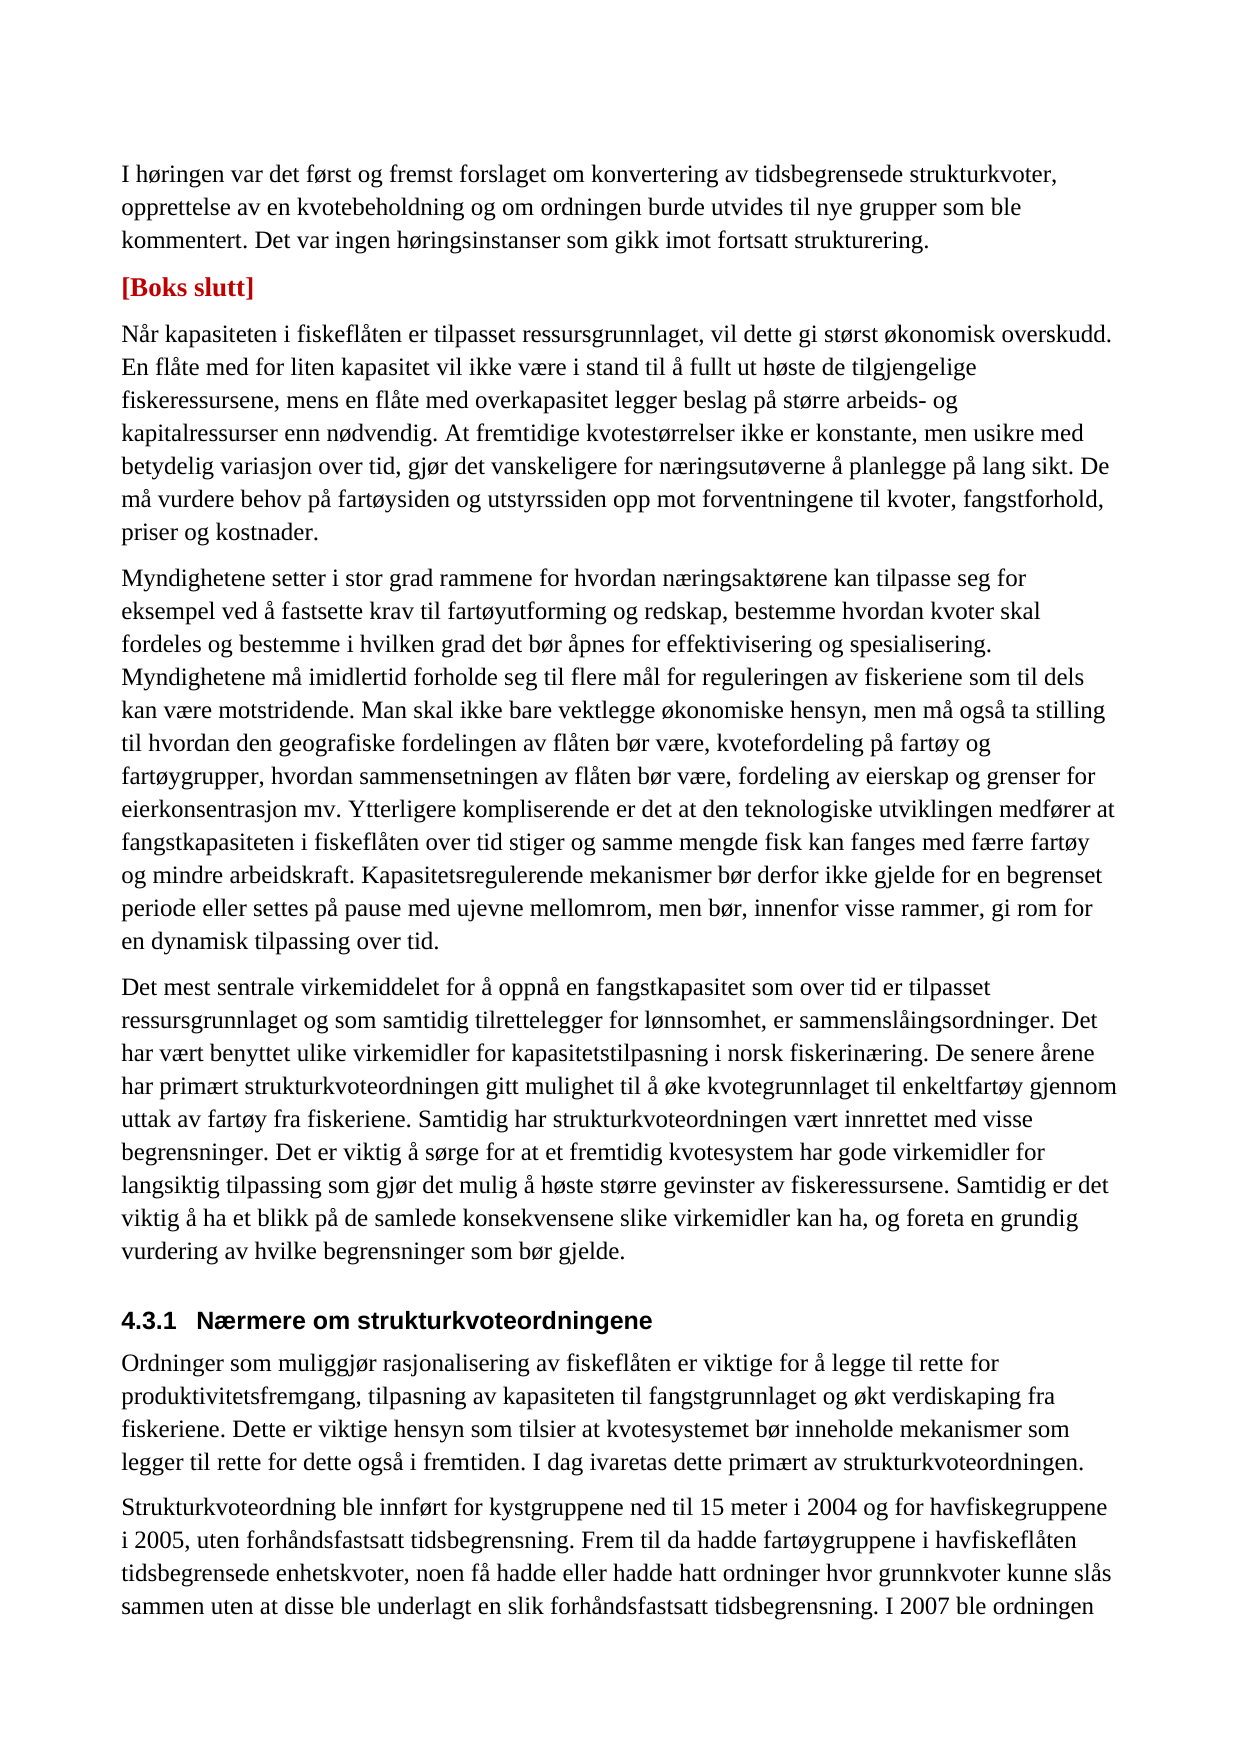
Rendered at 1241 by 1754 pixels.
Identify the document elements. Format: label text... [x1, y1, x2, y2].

text I høringen var det først og fremst forslaget om konvertering av tidsbegrensede strukturkvoter, opprettelse av en kvotebeholdning og om ordningen burde utvides til nye grupper som ble kommentert. Det var ingen høringsinstanser som gikk imot fortsatt strukturering. [121, 159, 1119, 254]
text Ordninger som muliggjør rasjonalisering av fiskeflåten er viktige for å legge til rette for produktivitetsfremgang, tilpasning av kapasiteten til fangstgrunnlaget og økt verdiskaping fra fiskeriene. Dette er viktige hensyn som tilsier at kvotesystemet bør inneholde mekanismer som legger til rette for dette også i fremtiden. I dag ivaretas dette primært av strukturkvoteordningen. [121, 1348, 1119, 1476]
subtitle Nærmere om strukturkvoteordningene [121, 1306, 1119, 1335]
text Det mest sentrale virkemiddelet for å oppnå en fangstkapasitet som over tid er tilpasset ressursgrunnlaget og som samtidig tilrettelegger for lønnsomhet, er sammenslåingsordninger. Det har vært benyttet ulike virkemidler for kapasitetstilpasning i norsk fiskerinæring. De senere årene har primært strukturkvoteordningen gitt mulighet til å øke kvotegrunnlaget til enkeltfartøy gjennom uttak av fartøy fra fiskeriene. Samtidig har strukturkvoteordningen vært innrettet med visse begrensninger. Det er viktig å sørge for at et fremtidig kvotesystem har gode virkemidler for langsiktig tilpassing som gjør det mulig å høste større gevinster av fiskeressursene. Samtidig er det viktig å ha et blikk på de samlede konsekvensene slike virkemidler kan ha, og foreta en grundig vurdering av hvilke begrensninger som bør gjelde. [121, 972, 1119, 1264]
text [121, 1492, 1119, 1620]
text Når kapasiteten i fiskeflåten er tilpasset ressursgrunnlaget, vil dette gi størst økonomisk overskudd. En flåte med for liten kapasitet vil ikke være i stand til å fullt ut høste de tilgjengelige fiskeressursene, mens en flåte med overkapasitet legger beslag på større arbeids- og kapitalressurser enn nødvendig. At fremtidige kvotestørrelser ikke er konstante, men usikre med betydelig variasjon over tid, gjør det vanskeligere for næringsutøverne å planlegge på lang sikt. De må vurdere behov på fartøysiden og utstyrssiden opp mot forventningene til kvoter, fangstforhold, priser og kostnader. [121, 319, 1119, 546]
text [Boks slutt] [121, 271, 1119, 302]
text Myndighetene setter i stor grad rammene for hvordan næringsaktørene kan tilpasse seg for eksempel ved å fastsette krav til fartøyutforming og redskap, bestemme hvordan kvoter skal fordeles og bestemme i hvilken grad det bør åpnes for effektivisering og spesialisering. Myndighetene må imidlertid forholde seg til flere mål for reguleringen av fiskeriene som til dels kan være motstridende. Man skal ikke bare vektlegge økonomiske hensyn, men må også ta stilling til hvordan den geografiske fordelingen av flåten bør være, kvotefordeling på fartøy og fartøygrupper, hvordan sammensetningen av flåten bør være, fordeling av eierskap og grenser for eierkonsentrasjon mv. Ytterligere kompliserende er det at den teknologiske utviklingen medfører at fangstkapasiteten i fiskeflåten over tid stiger og samme mengde fisk kan fanges med færre fartøy og mindre arbeidskraft. Kapasitetsregulerende mekanismer bør derfor ikke gjelde for en begrenset periode eller settes på pause med ujevne mellomrom, men bør, innenfor visse rammer, gi rom for en dynamisk tilpassing over tid. [121, 563, 1119, 955]
